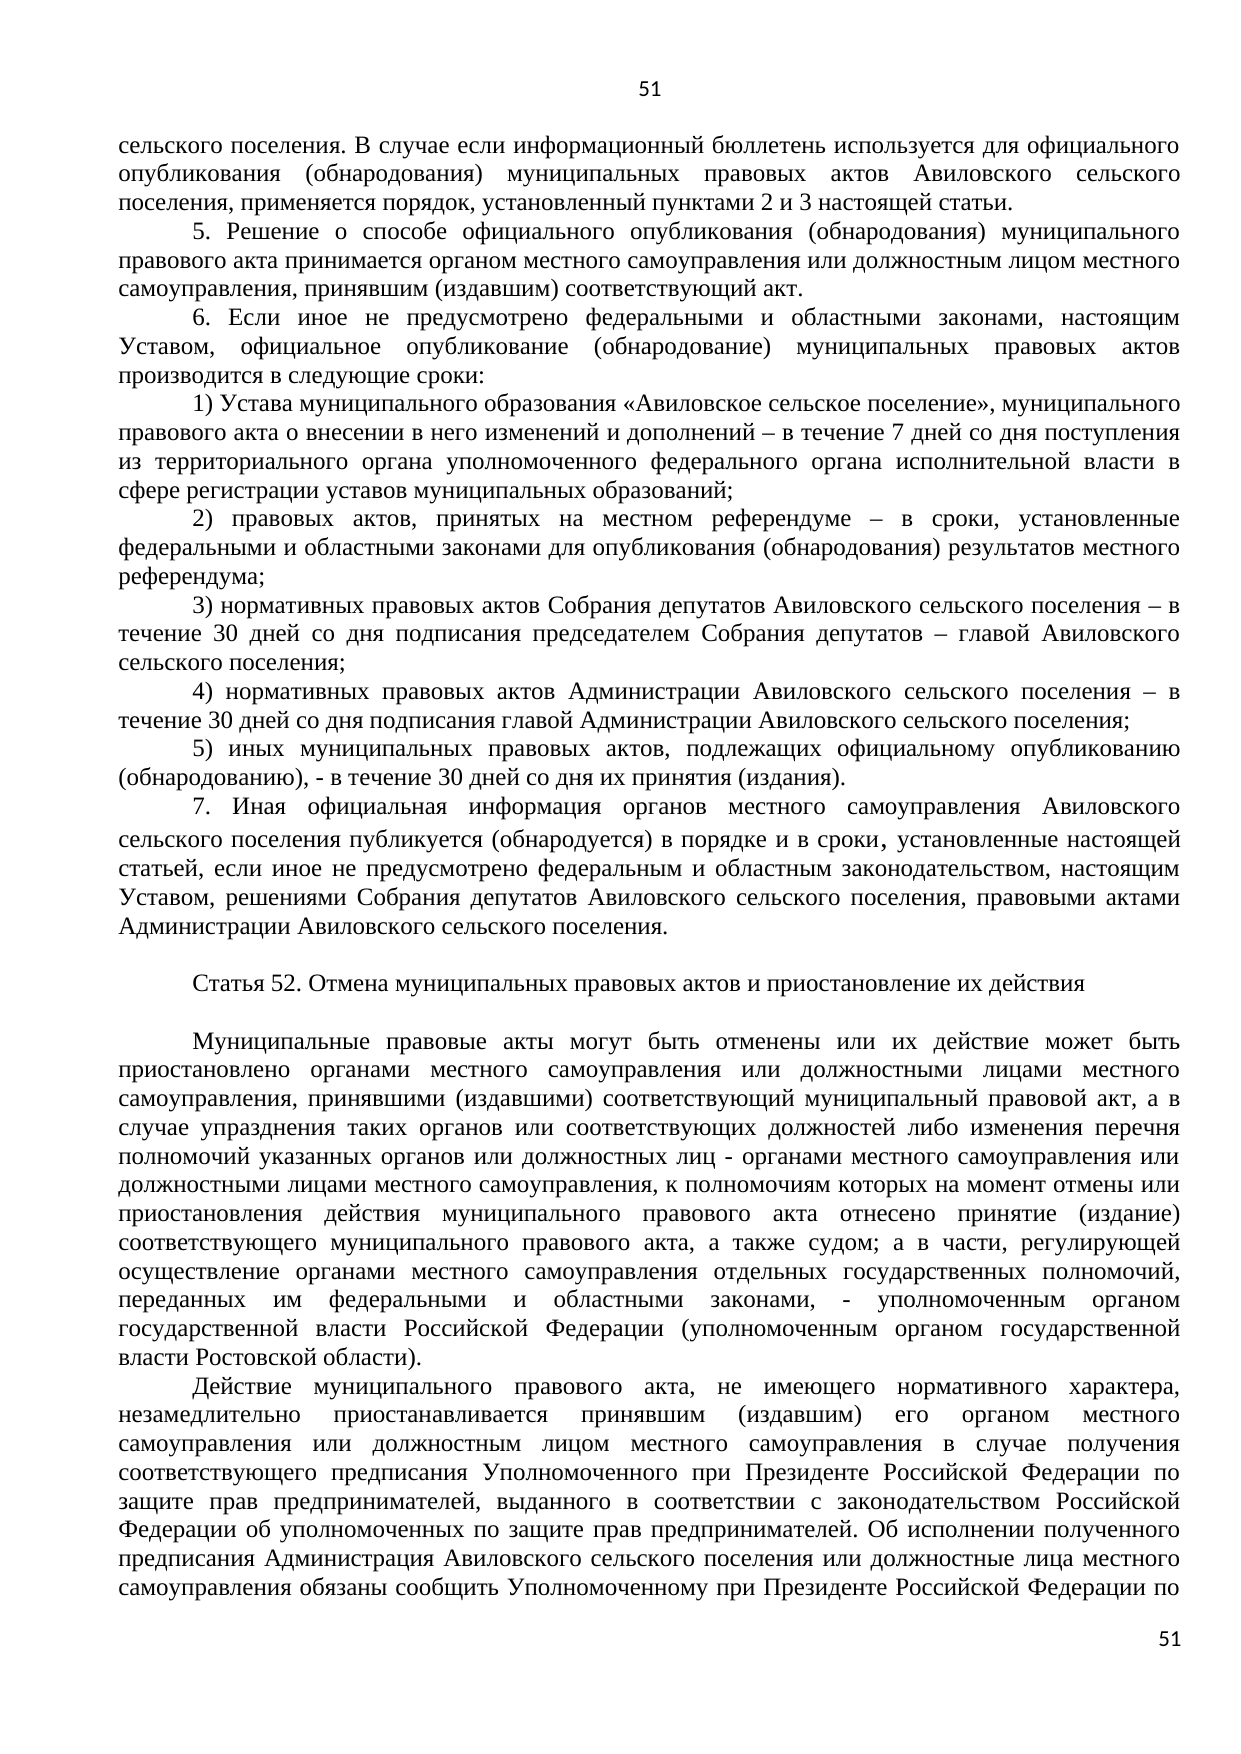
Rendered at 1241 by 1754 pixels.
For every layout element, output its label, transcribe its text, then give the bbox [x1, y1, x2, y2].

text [118, 130, 1181, 216]
text Статья 52. Отмена муниципальных правовых актов и приостановление их действия [118, 968, 1181, 997]
text 4) нормативных правовых актов Администрации Авиловского сельского поселения – в течение 30 дней со дня подписания главой Администрации Авиловского сельского поселения; [118, 676, 1181, 733]
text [118, 1371, 1181, 1601]
text 7. Иная официальная информация органов местного самоуправления Авиловского сельского поселения публикуется (обнародуется) в порядке и в сроки, установленные настоящей статьей, если иное не предусмотрено федеральным и областным законодательством, настоящим Уставом, решениями Собрания депутатов Авиловского сельского поселения, правовыми актами Администрации Авиловского сельского поселения. [118, 791, 1181, 939]
text 3) нормативных правовых актов Собрания депутатов Авиловского сельского поселения – в течение 30 дней со дня подписания председателем Собрания депутатов – главой Авиловского сельского поселения; [118, 590, 1181, 676]
text 5. Решение о способе официального опубликования (обнародования) муниципального правового акта принимается органом местного самоуправления или должностным лицом местного самоуправления, принявшим (издавшим) соответствующий акт. [118, 216, 1181, 302]
text 6. Если иное не предусмотрено федеральными и областными законами, настоящим Уставом, официальное опубликование (обнародование) муниципальных правовых актов производится в следующие сроки: [118, 302, 1181, 388]
text 1) Устава муниципального образования «Авиловское сельское поселение», муниципального правового акта о внесении в него изменений и дополнений – в течение 7 дней со дня поступления из территориального органа уполномоченного федерального органа исполнительной власти в сфере регистрации уставов муниципальных образований; [118, 388, 1181, 503]
text 5) иных муниципальных правовых актов, подлежащих официальному опубликованию (обнародованию), - в течение 30 дней со дня их принятия (издания). [118, 733, 1181, 791]
text 2) правовых актов, принятых на местном референдуме – в сроки, установленные федеральными и областными законами для опубликования (обнародования) результатов местного референдума; [118, 503, 1181, 590]
text Муниципальные правовые акты могут быть отменены или их действие может быть приостановлено органами местного самоуправления или должностными лицами местного самоуправления, принявшими (издавшими) соответствующий муниципальный правовой акт, а в случае упразднения таких органов или соответствующих должностей либо изменения перечня полномочий указанных органов или должностных лиц - органами местного самоуправления или должностными лицами местного самоуправления, к полномочиям которых на момент отмены или приостановления действия муниципального правового акта отнесено принятие (издание) соответствующего муниципального правового акта, а также судом; а в части, регулирующей осуществление органами местного самоуправления отдельных государственных полномочий, переданных им федеральными и областными законами, - уполномоченным органом государственной власти Российской Федерации (уполномоченным органом государственной власти Ростовской области). [118, 1026, 1181, 1371]
